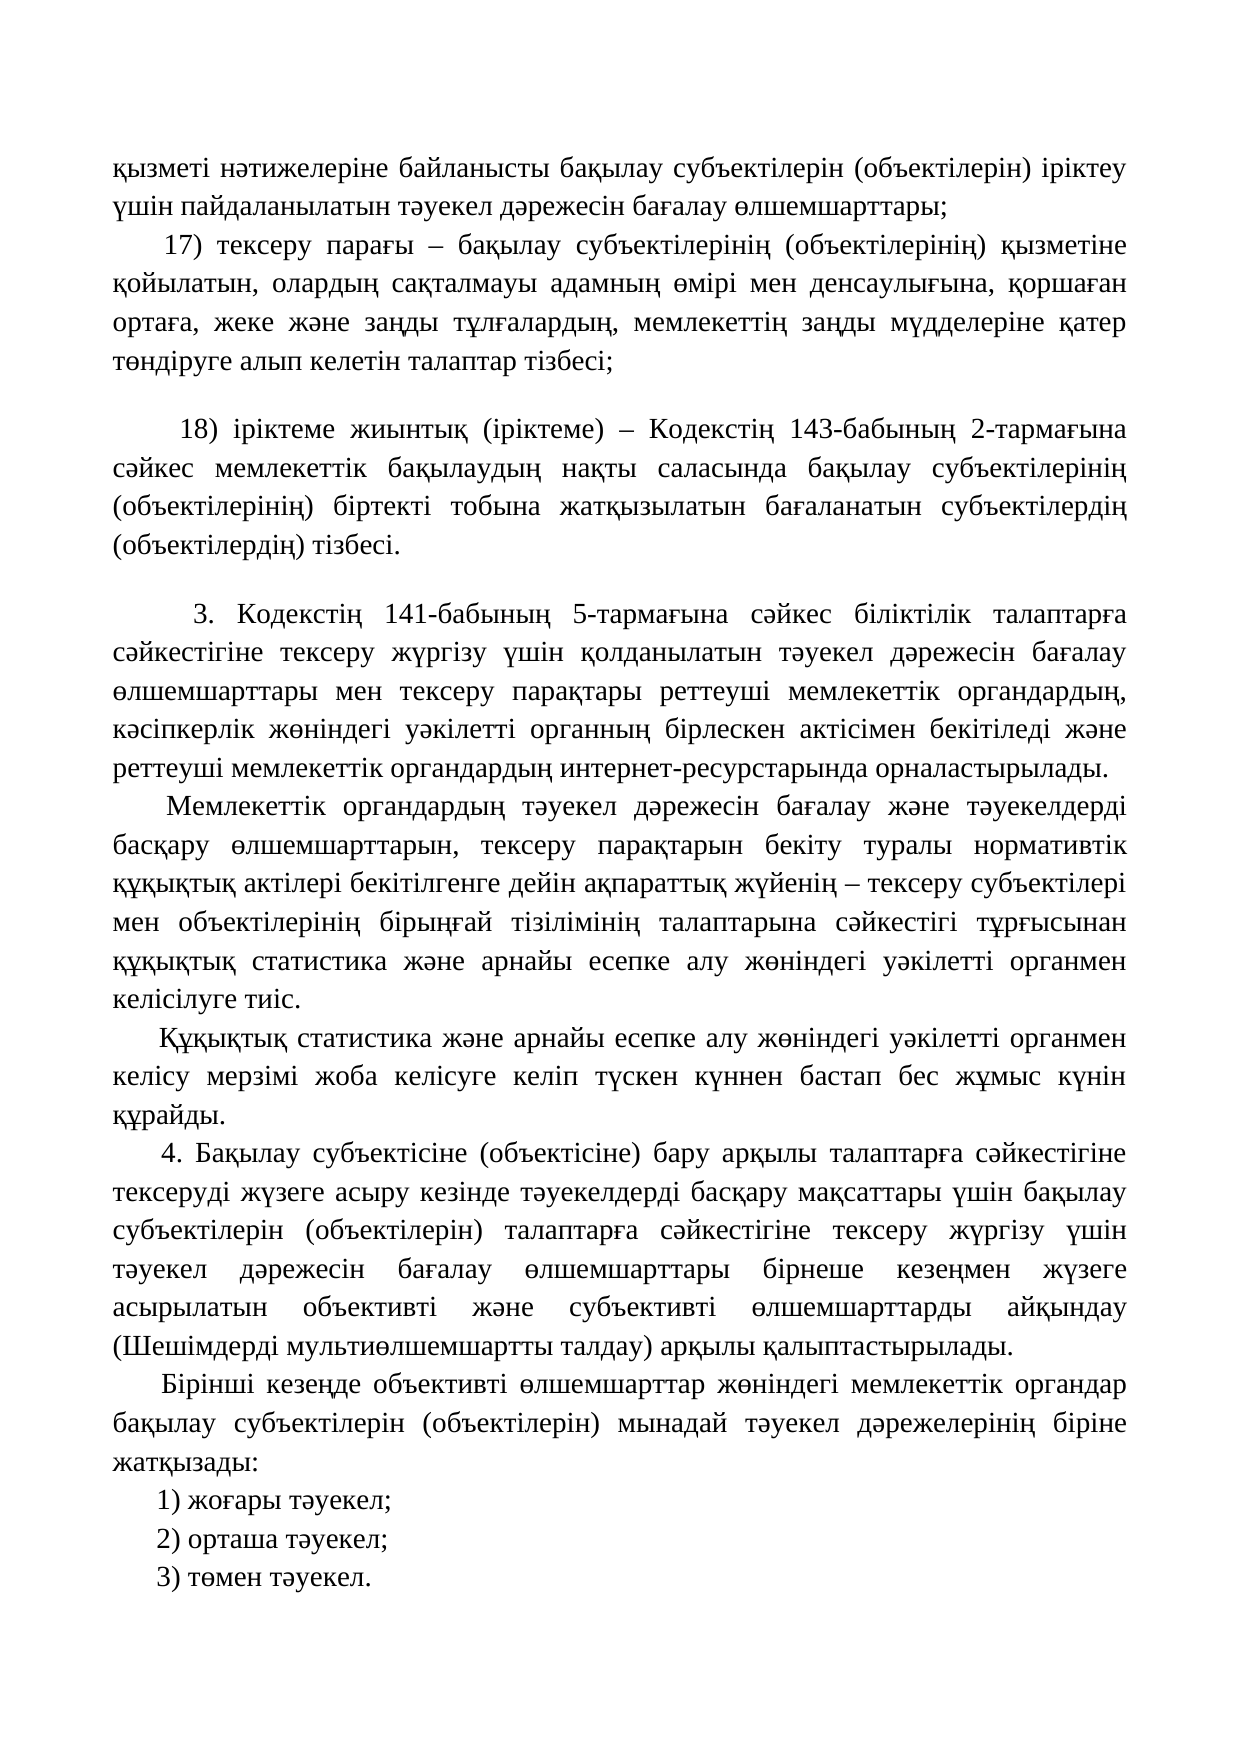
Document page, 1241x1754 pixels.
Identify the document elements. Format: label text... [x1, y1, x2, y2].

text 3. Кодекстің 141-бабының 5-тармағына сәйкес біліктілік талаптарға сәйкестігіне тексеру жүргізу үшін қолданылатын тәуекел дәрежесін бағалау өлшемшарттары мен тексеру парақтары реттеуші мемлекеттік органдардың, кәсіпкерлік жөніндегі уәкілетті органның бірлескен актісімен бекітіледі және реттеуші мемлекеттік органдардың интернет-ресурстарында орналастырылады. [112, 596, 1128, 783]
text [112, 150, 1128, 222]
text 18) іріктеме жиынтық (іріктеме) – Кодекстің 143-бабының 2-тармағына сәйкес мемлекеттік бақылаудың нақты саласында бақылау субъектілерінің (объектілерінің) біртекті тобына жатқызылатын бағаланатын субъектілердің (объектілердің) тізбесі. [112, 411, 1128, 561]
text 4. Бақылау субъектісіне (объектісіне) бару арқылы талаптарға сәйкестігіне тексеруді жүзеге асыру кезінде тәуекелдерді басқару мақсаттары үшін бақылау субъектілерін (объектілерін) талаптарға сәйкестігіне тексеру жүргізу үшін тәуекел дәрежесін бағалау өлшемшарттары бірнеше кезеңмен жүзеге асырылатын объективті және субъективті өлшемшарттарды айқындау (Шешімдерді мультиөлшемшартты талдау) арқылы қалыптастырылады. [112, 1135, 1128, 1362]
text 17) тексеру парағы – бақылау субъектілерінің (объектілерінің) қызметіне қойылатын, олардың сақталмауы адамның өмірі мен денсаулығына, қоршаған ортаға, жеке және заңды тұлғалардың, мемлекеттің заңды мүдделеріне қатер төндіруге алып келетін талаптар тізбесі; [112, 227, 1128, 376]
text Құқықтық статистика және арнайы есепке алу жөніндегі уәкілетті органмен келісу мерзімі жоба келісуге келіп түскен күннен бастап бес жұмыс күнін құрайды. [112, 1020, 1128, 1130]
text Мемлекеттік органдардың тәуекел дәрежесін бағалау және тәуекелдерді басқару өлшемшарттарын, тексеру парақтарын бекіту туралы нормативтік құқықтық актілері бекітілгенге дейін ақпараттық жүйенің – тексеру субъектілері мен объектілерінің бірыңғай тізілімінің талаптарына сәйкестігі тұрғысынан құқықтық статистика және арнайы есепке алу жөніндегі уәкілетті органмен келісілуге тиіс. [112, 788, 1128, 1015]
text Бірінші кезеңде объективті өлшемшарттар жөніндегі мемлекеттік органдар бақылау субъектілерін (объектілерін) мынадай тәуекел дәрежелерінің біріне жатқызады: [112, 1367, 1128, 1477]
text 2) орташа тәуекел; [112, 1521, 1128, 1554]
text 3) төмен тәуекел. [112, 1559, 1128, 1593]
text 1) жоғары тәуекел; [112, 1482, 1128, 1516]
